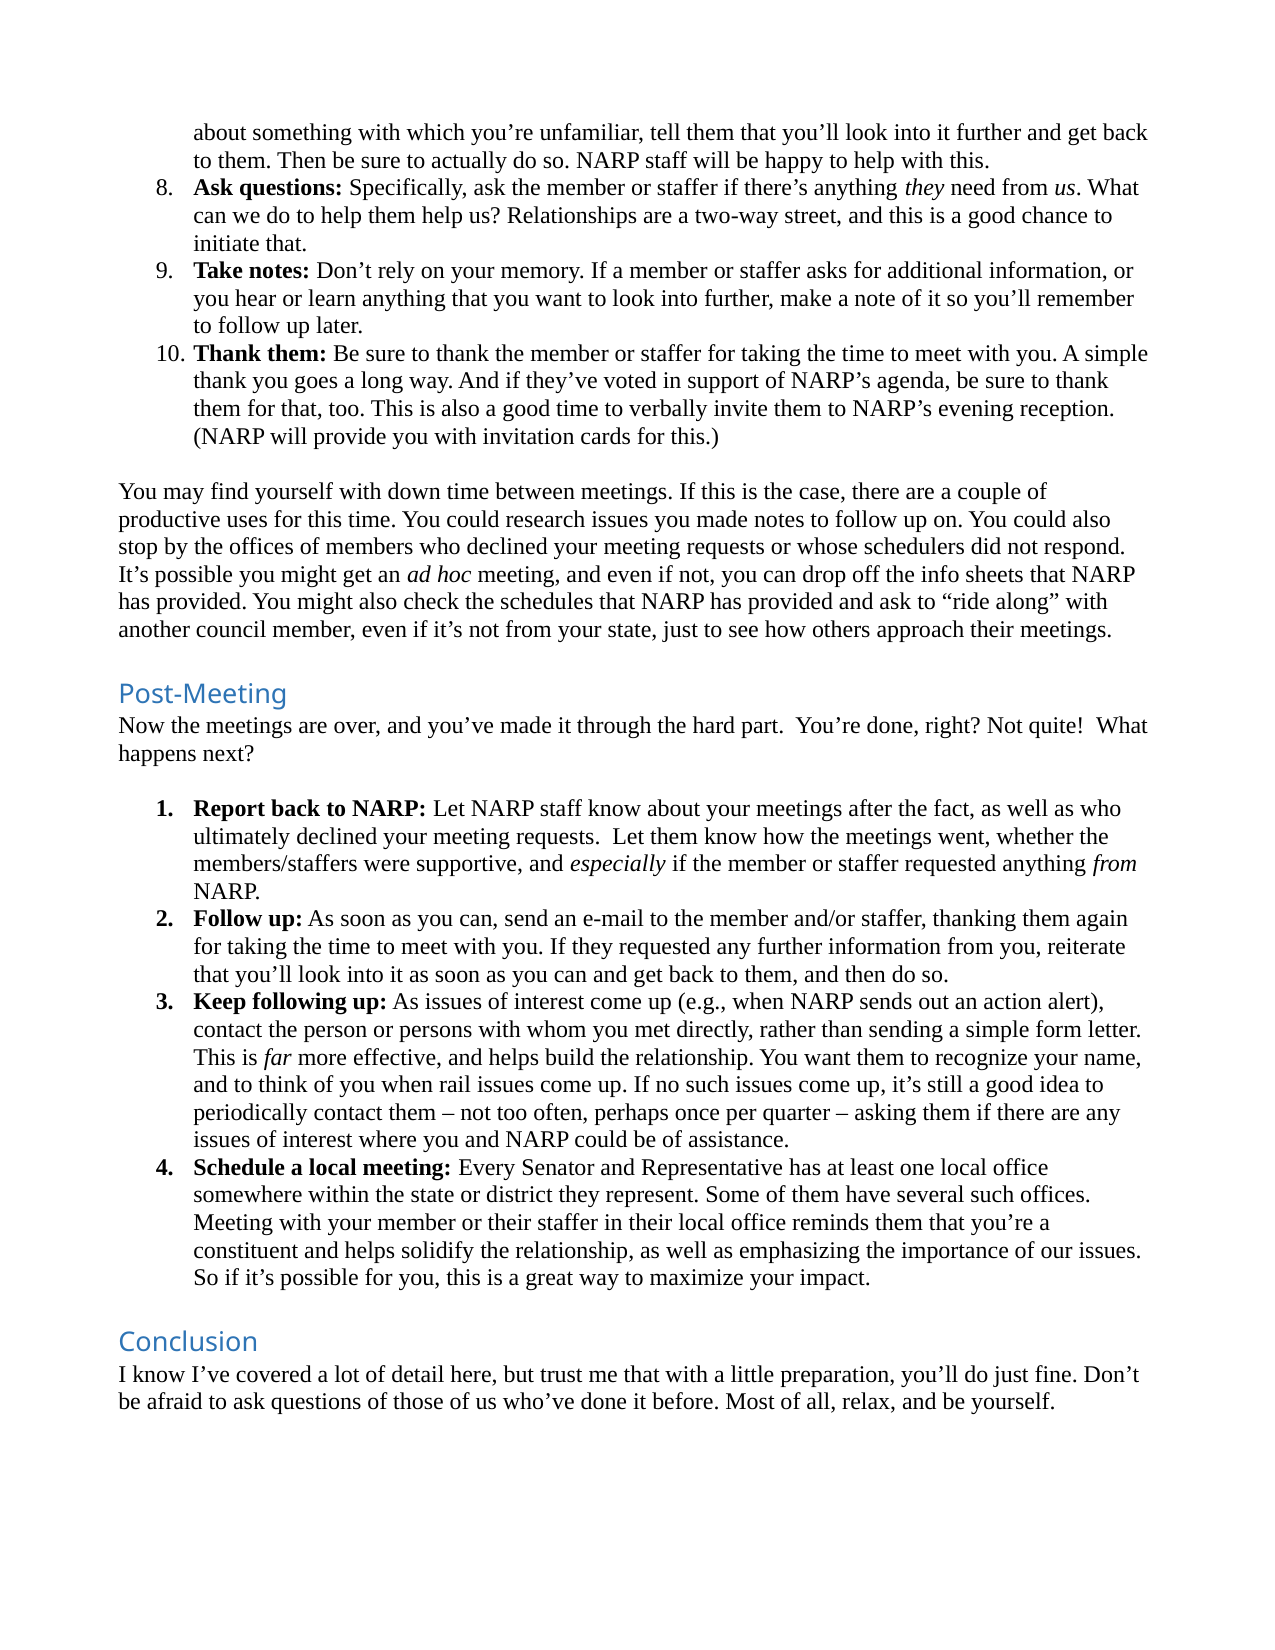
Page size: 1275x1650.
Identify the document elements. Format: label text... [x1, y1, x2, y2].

text Now the meetings are over, and you’ve made it through the hard part. You’re done, right? Not quite! What happens next? [118, 711, 1157, 766]
list Follow up: As soon as you can, send an e-mail to the member and/or staffer, thanking them again for taking the time to meet with you. If they requested any further information from you, reiterate that you’ll look into it as soon as you can and get back to them, and then do so. [156, 904, 1157, 987]
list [156, 118, 1157, 173]
text You may find yourself with down time between meetings. If this is the case, there are a couple of productive uses for this time. You could research issues you made notes to follow up on. You could also stop by the offices of members who declined your meeting requests or whose schedulers did not respond. It’s possible you might get an ad hoc meeting, and even if not, you can drop off the info sheets that NARP has provided. You might also check the schedules that NARP has provided and ask to “ride along” with another council member, even if it’s not from your state, just to see how others approach their meetings. [118, 477, 1157, 643]
list Thank them: Be sure to thank the member or staffer for taking the time to meet with you. A simple thank you goes a long way. And if they’ve voted in support of NARP’s agenda, be sure to thank them for that, too. This is also a good time to verbally invite them to NARP’s evening reception. (NARP will provide you with invitation cards for this.) [156, 339, 1157, 449]
list Take notes: Don’t rely on your memory. If a member or staffer asks for additional information, or you hear or learn anything that you want to look into further, make a note of it so you’ll remember to follow up later. [156, 256, 1157, 339]
list Ask questions: Specifically, ask the member or staffer if there’s anything they need from us. What can we do to help them help us? Relationships are a two-way street, and this is a good chance to initiate that. [156, 173, 1157, 256]
text I know I’ve covered a lot of detail here, but trust me that with a little preparation, you’ll do just fine. Don’t be afraid to ask questions of those of us who’ve done it before. Most of all, relax, and be yourself. [118, 1359, 1157, 1415]
list Report back to NARP: Let NARP staff know about your meetings after the fact, as well as who ultimately declined your meeting requests. Let them know how the meetings went, whether the members/staffers were supportive, and especially if the member or staffer requested anything from NARP. [156, 794, 1157, 904]
subtitle Conclusion [118, 1323, 1157, 1359]
list Schedule a local meeting: Every Senator and Representative has at least one local office somewhere within the state or district they represent. Some of them have several such offices. Meeting with your member or their staffer in their local office reminds them that you’re a constituent and helps solidify the relationship, as well as emphasizing the importance of our issues. So if it’s possible for you, this is a great way to maximize your impact. [156, 1153, 1157, 1291]
subtitle Post-Meeting [118, 674, 1157, 711]
list Keep following up: As issues of interest come up (e.g., when NARP sends out an action alert), contact the person or persons with whom you met directly, rather than sending a simple form letter. This is far more effective, and helps build the relationship. You want them to recognize your name, and to think of you when rail issues come up. If no such issues come up, it’s still a good idea to periodically contact them – not too often, perhaps once per quarter – asking them if there are any issues of interest where you and NARP could be of assistance. [156, 987, 1157, 1153]
